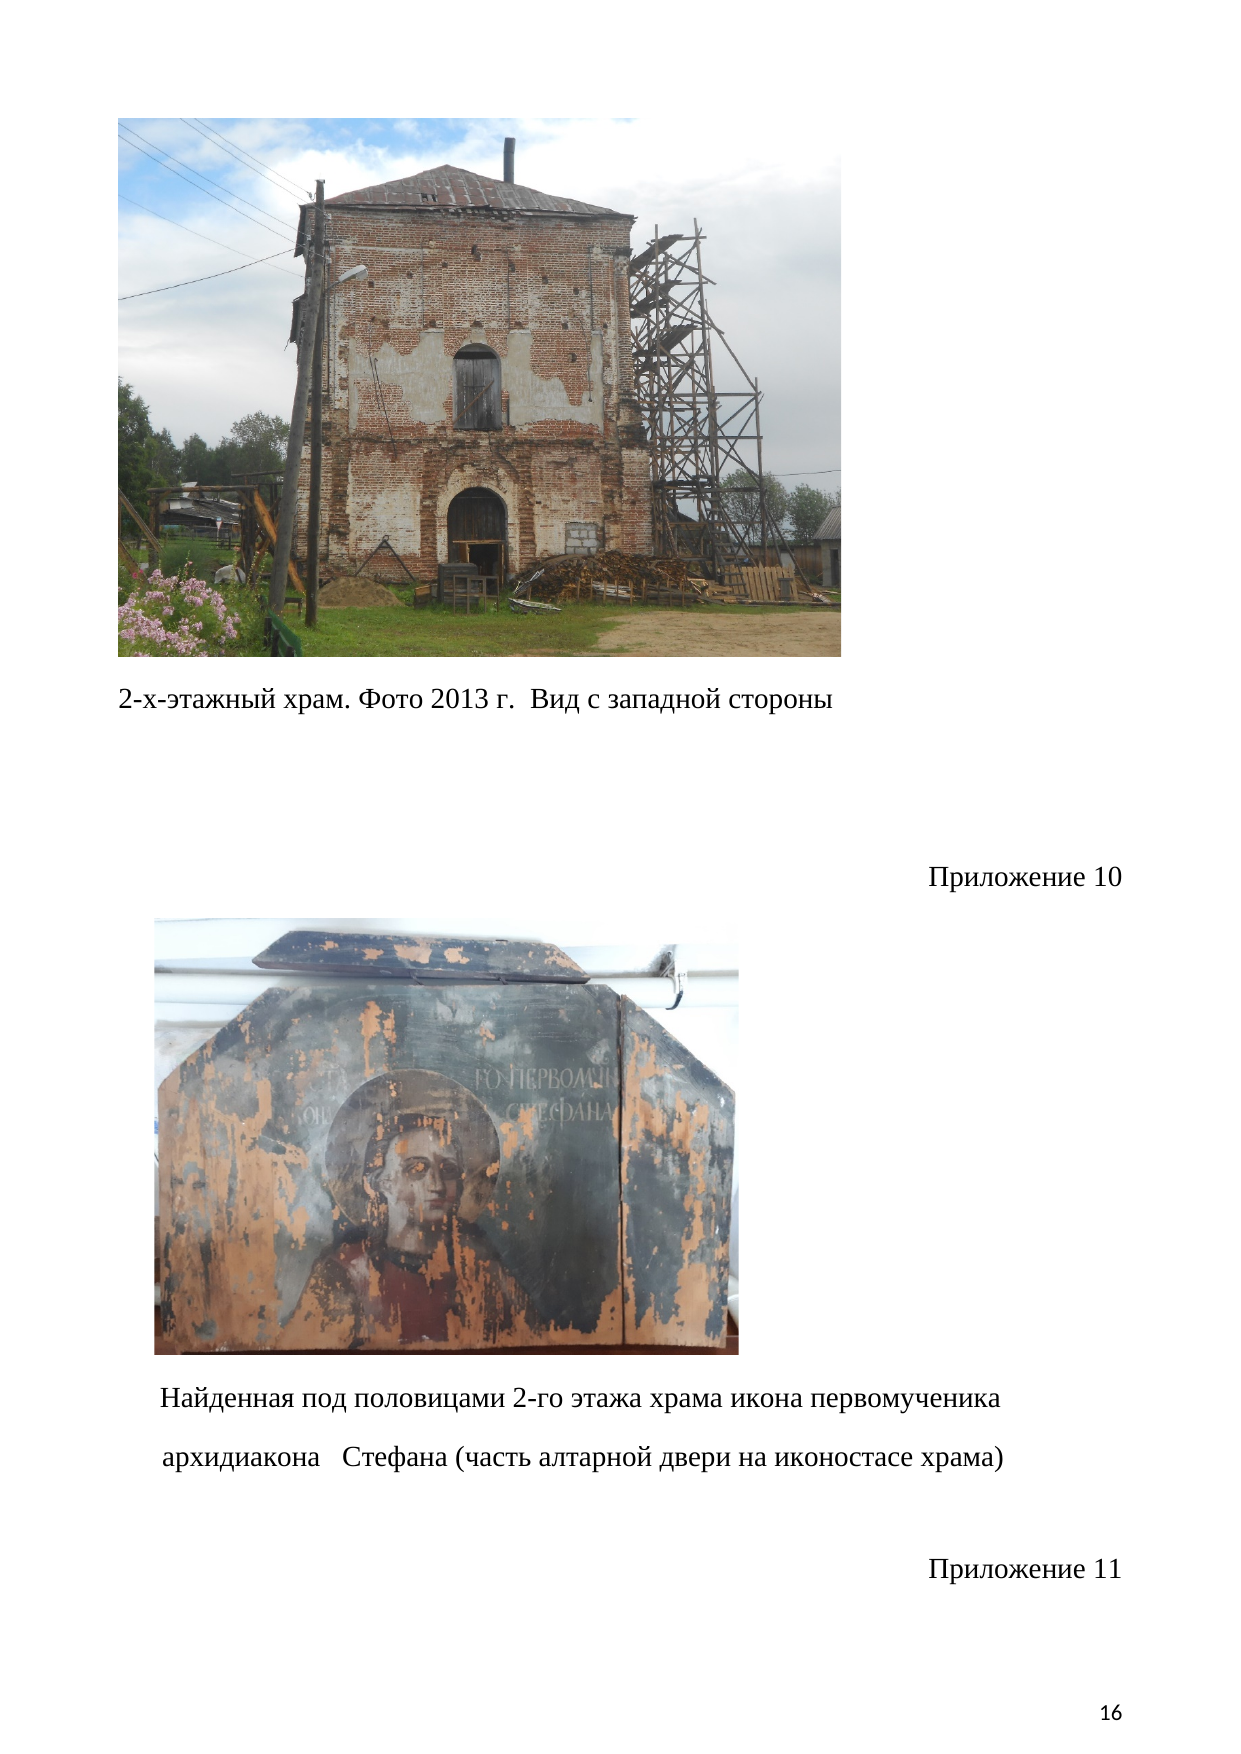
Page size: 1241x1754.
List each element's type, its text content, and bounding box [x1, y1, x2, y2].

text Приложение 11 [118, 1551, 1122, 1585]
text Приложение 10 [118, 859, 1122, 893]
text Найденная под половицами 2-го этажа храма икона первомученика [118, 1380, 1122, 1413]
text 2-х-этажный храм. Фото 2013 г. Вид с западной стороны [118, 681, 1122, 715]
picture [154, 918, 739, 1355]
text архидиакона Стефана (часть алтарной двери на иконостасе храма) [118, 1439, 1122, 1473]
picture [118, 118, 842, 657]
